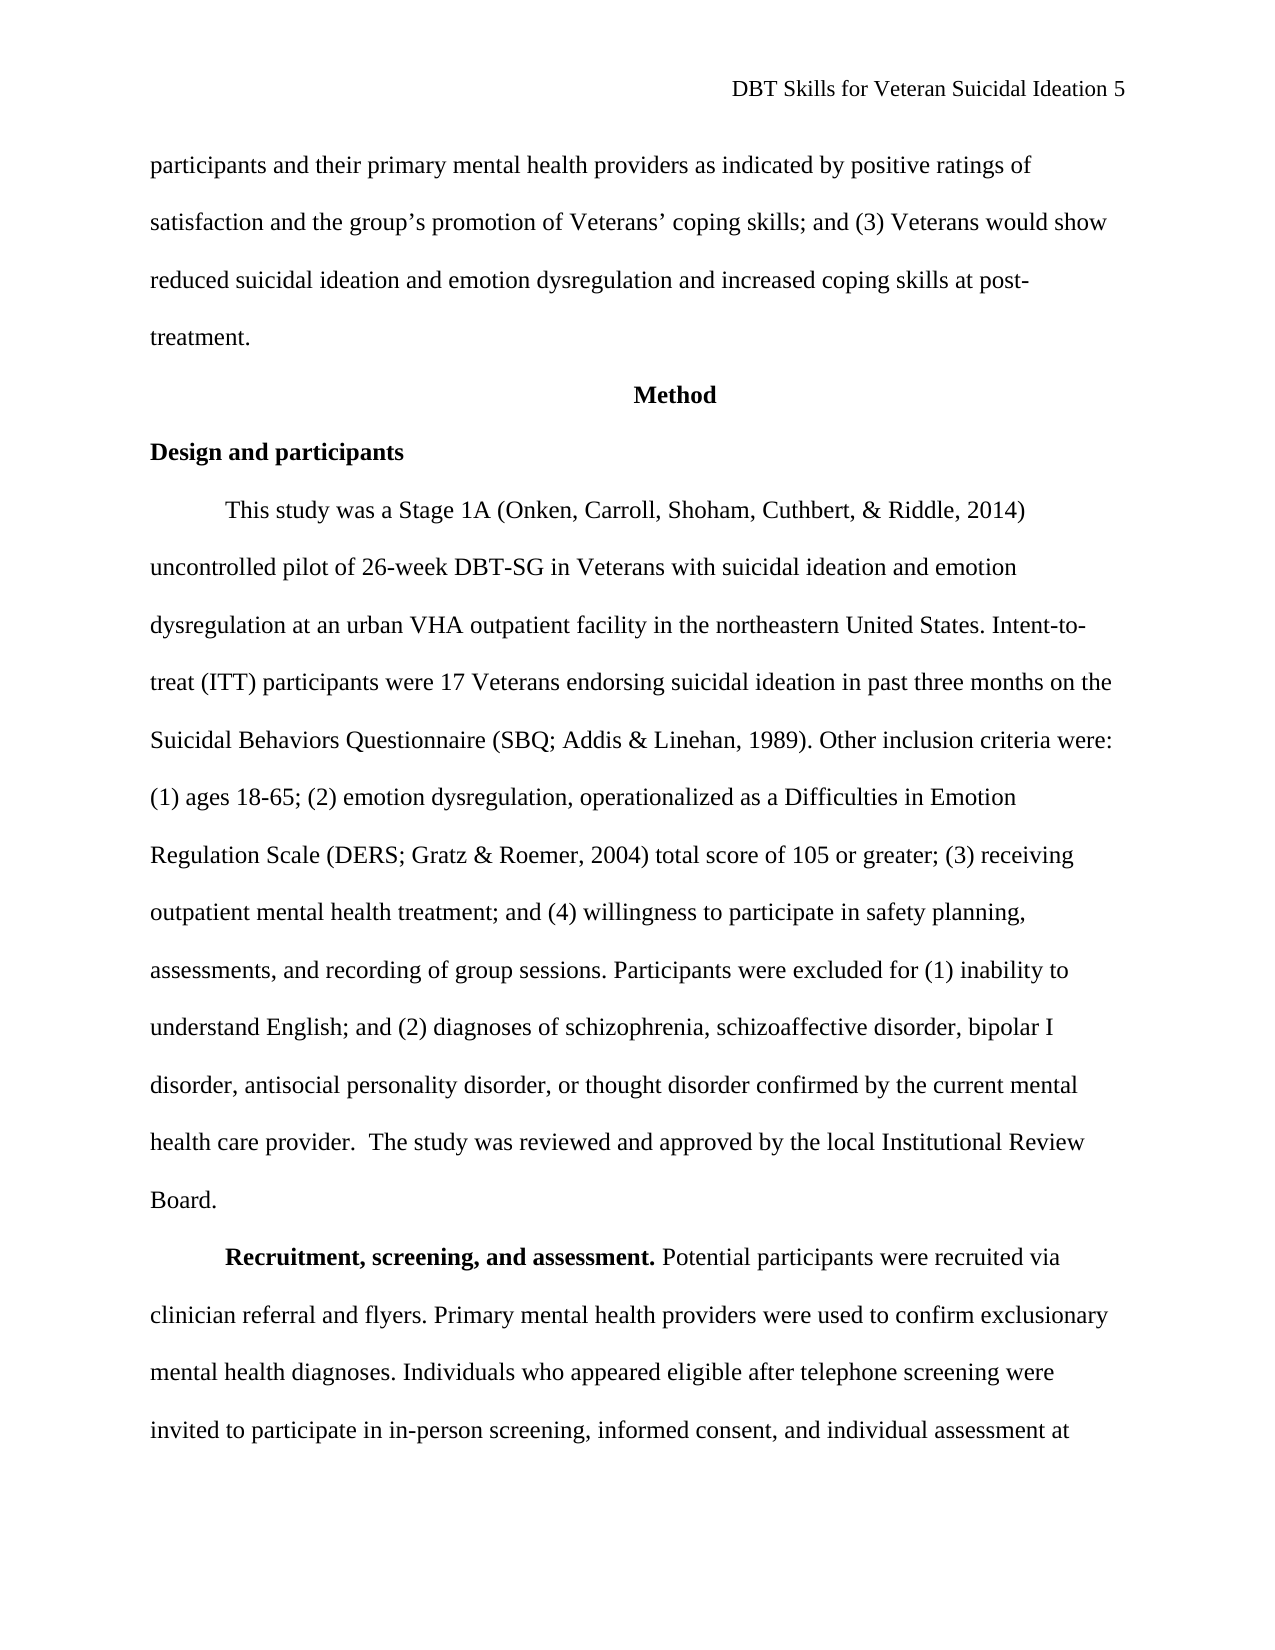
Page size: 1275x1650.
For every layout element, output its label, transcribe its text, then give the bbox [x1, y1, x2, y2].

text Design and participants [150, 437, 1125, 466]
text This study was a Stage 1A (Onken, Carroll, Shoham, Cuthbert, & Riddle, 2014) uncontrolled pilot of 26-week DBT-SG in Veterans with suicidal ideation and emotion dysregulation at an urban VHA outpatient facility in the northeastern United States. Intent-to-treat (ITT) participants were 17 Veterans endorsing suicidal ideation in past three months on the Suicidal Behaviors Questionnaire (SBQ; Addis & Linehan, 1989). Other inclusion criteria were: (1) ages 18-65; (2) emotion dysregulation, operationalized as a Difficulties in Emotion Regulation Scale (DERS; Gratz & Roemer, 2004) total score of 105 or greater; (3) receiving outpatient mental health treatment; and (4) willingness to participate in safety planning, assessments, and recording of group sessions. Participants were excluded for (1) inability to understand English; and (2) diagnoses of schizophrenia, schizoaffective disorder, bipolar I disorder, antisocial personality disorder, or thought disorder confirmed by the current mental health care provider. The study was reviewed and approved by the local Institutional Review Board. [150, 495, 1125, 1214]
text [150, 1242, 1125, 1444]
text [150, 150, 1125, 351]
text Method [150, 380, 1125, 409]
